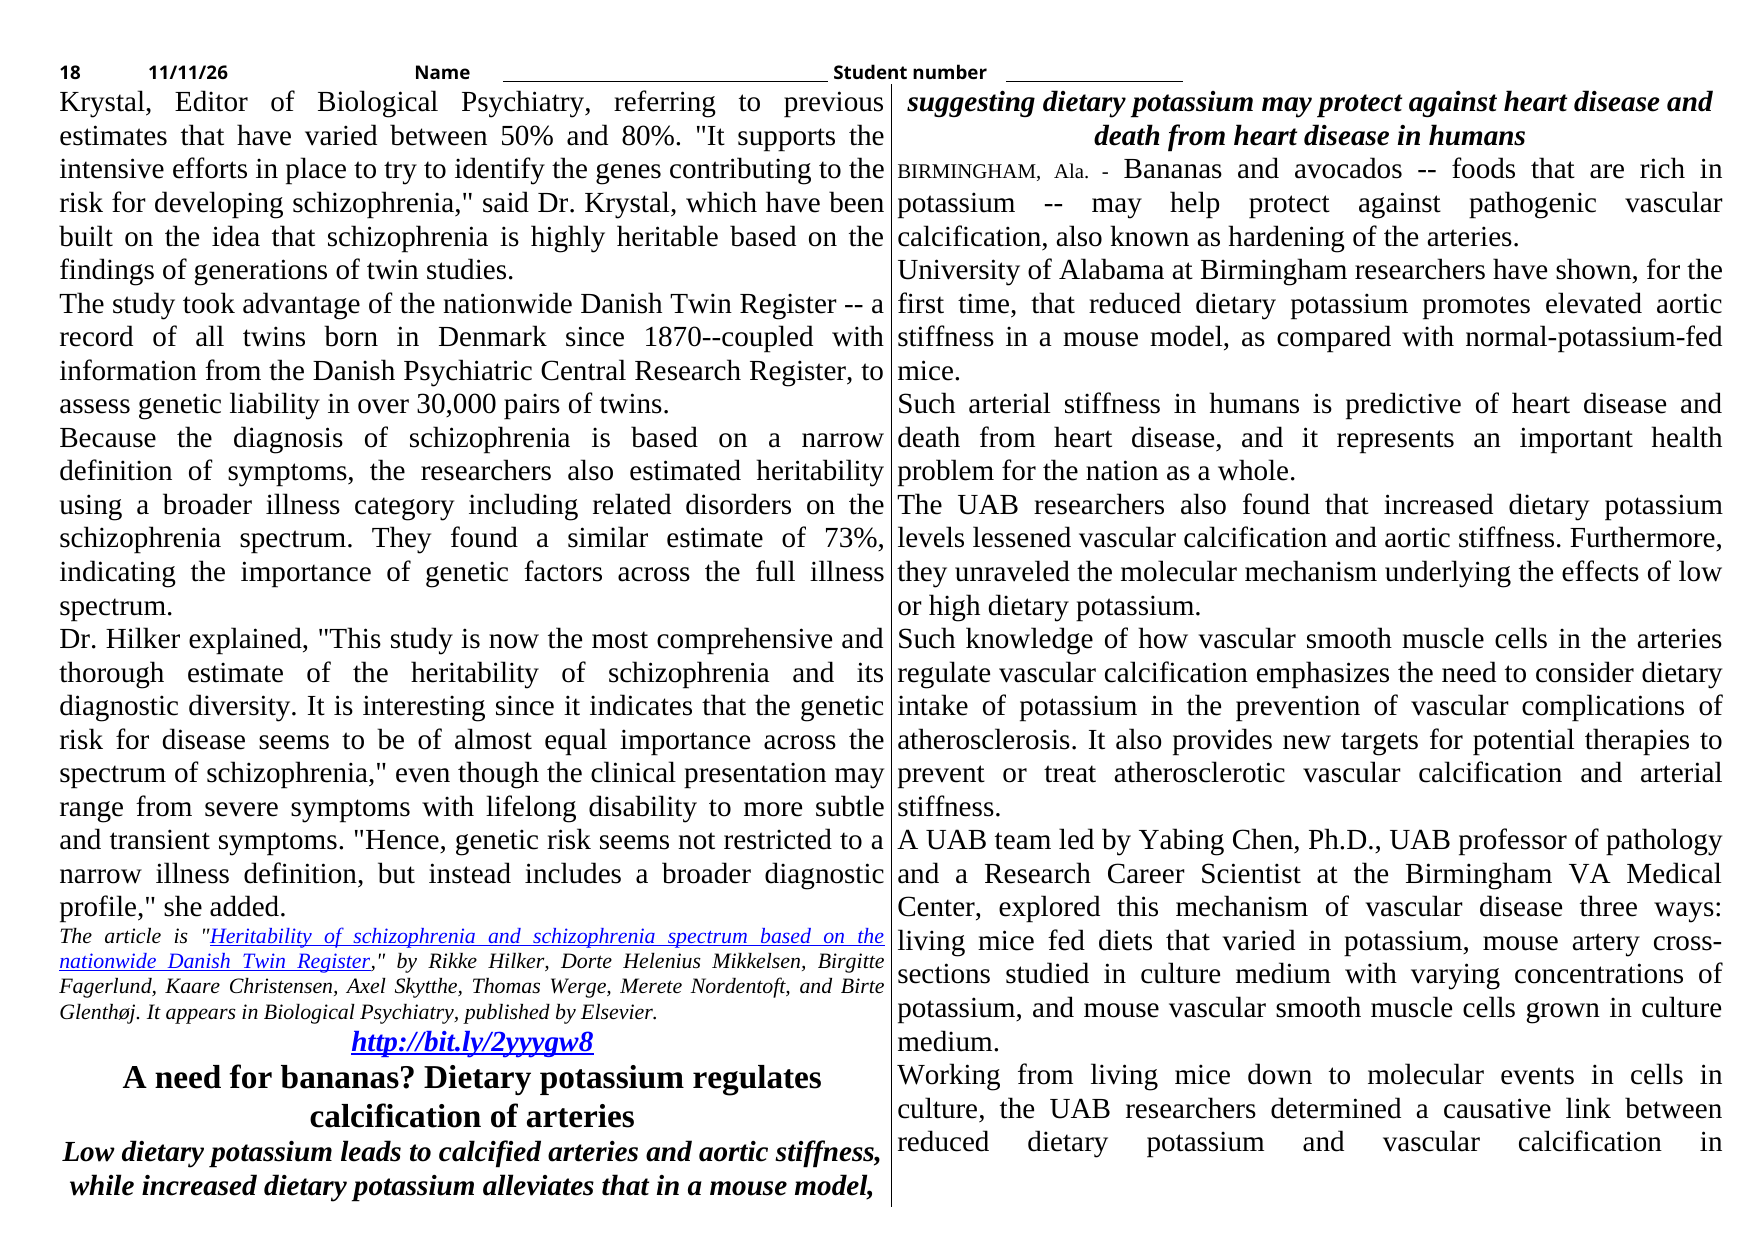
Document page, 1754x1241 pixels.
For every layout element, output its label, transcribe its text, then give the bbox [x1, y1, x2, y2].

text Such knowledge of how vascular smooth muscle cells in the arteries regulate vascular calcification emphasizes the need to consider dietary intake of potassium in the prevention of vascular complications of atherosclerosis. It also provides new targets for potential therapies to prevent or treat atherosclerotic vascular calcification and arterial stiffness. [897, 621, 1723, 822]
text The study took advantage of the nationwide Danish Twin Register -- a record of all twins born in Denmark since 1870--coupled with information from the Danish Psychiatric Central Research Register, to assess genetic liability in over 30,000 pairs of twins. [59, 286, 885, 420]
text Such arterial stiffness in humans is predictive of heart disease and death from heart disease, and it represents an important health problem for the nation as a whole. [897, 386, 1723, 487]
text Low dietary potassium leads to calcified arteries and aortic stiffness, while increased dietary potassium alleviates that in a mouse model, suggesting dietary potassium may protect against heart disease and death from heart disease in humans [59, 1134, 885, 1201]
text http://bit.ly/2yyygw8 [59, 1024, 885, 1057]
text Low dietary potassium leads to calcified arteries and aortic stiffness, while increased dietary potassium alleviates that in a mouse model, suggesting dietary potassium may protect against heart disease and death from heart disease in humans [897, 84, 1723, 152]
text A UAB team led by Yabing Chen, Ph.D., UAB professor of pathology and a Research Career Scientist at the Birmingham VA Medical Center, explored this mechanism of vascular disease three ways: living mice fed diets that varied in potassium, mouse artery cross-sections studied in culture medium with varying concentrations of potassium, and mouse vascular smooth muscle cells grown in culture medium. [897, 822, 1723, 1057]
text A need for bananas? Dietary potassium regulates calcification of arteries [59, 1057, 885, 1134]
text University of Alabama at Birmingham researchers have shown, for the first time, that reduced dietary potassium promotes elevated aortic stiffness in a mouse model, as compared with normal-potassium-fed mice. [897, 252, 1723, 386]
text The UAB researchers also found that increased dietary potassium levels lessened vascular calcification and aortic stiffness. Furthermore, they unraveled the molecular mechanism underlying the effects of low or high dietary potassium. [897, 487, 1723, 621]
text Because the diagnosis of schizophrenia is based on a narrow definition of symptoms, the researchers also estimated heritability using a broader illness category including related disorders on the schizophrenia spectrum. They found a similar estimate of 73%, indicating the importance of genetic factors across the full illness spectrum. [59, 420, 885, 621]
text BIRMINGHAM, Ala. - Bananas and avocados -- foods that are rich in potassium -- may help protect against pathogenic vascular calcification, also known as hardening of the arteries. [897, 152, 1723, 252]
text The article is "Heritability of schizophrenia and schizophrenia spectrum based on the nationwide Danish Twin Register," by Rikke Hilker, Dorte Helenius Mikkelsen, Birgitte Fagerlund, Kaare Christensen, Axel Skytthe, Thomas Werge, Merete Nordentoft, and Birte Glenthøj. It appears in Biological Psychiatry, published by Elsevier. [59, 923, 885, 1024]
text Dr. Hilker explained, "This study is now the most comprehensive and thorough estimate of the heritability of schizophrenia and its diagnostic diversity. It is interesting since it indicates that the genetic risk for disease seems to be of almost equal importance across the spectrum of schizophrenia," even though the clinical presentation may range from severe symptoms with lifelong disability to more subtle and transient symptoms. "Hence, genetic risk seems not restricted to a narrow illness definition, but instead includes a broader diagnostic profile," she added. [59, 621, 885, 923]
